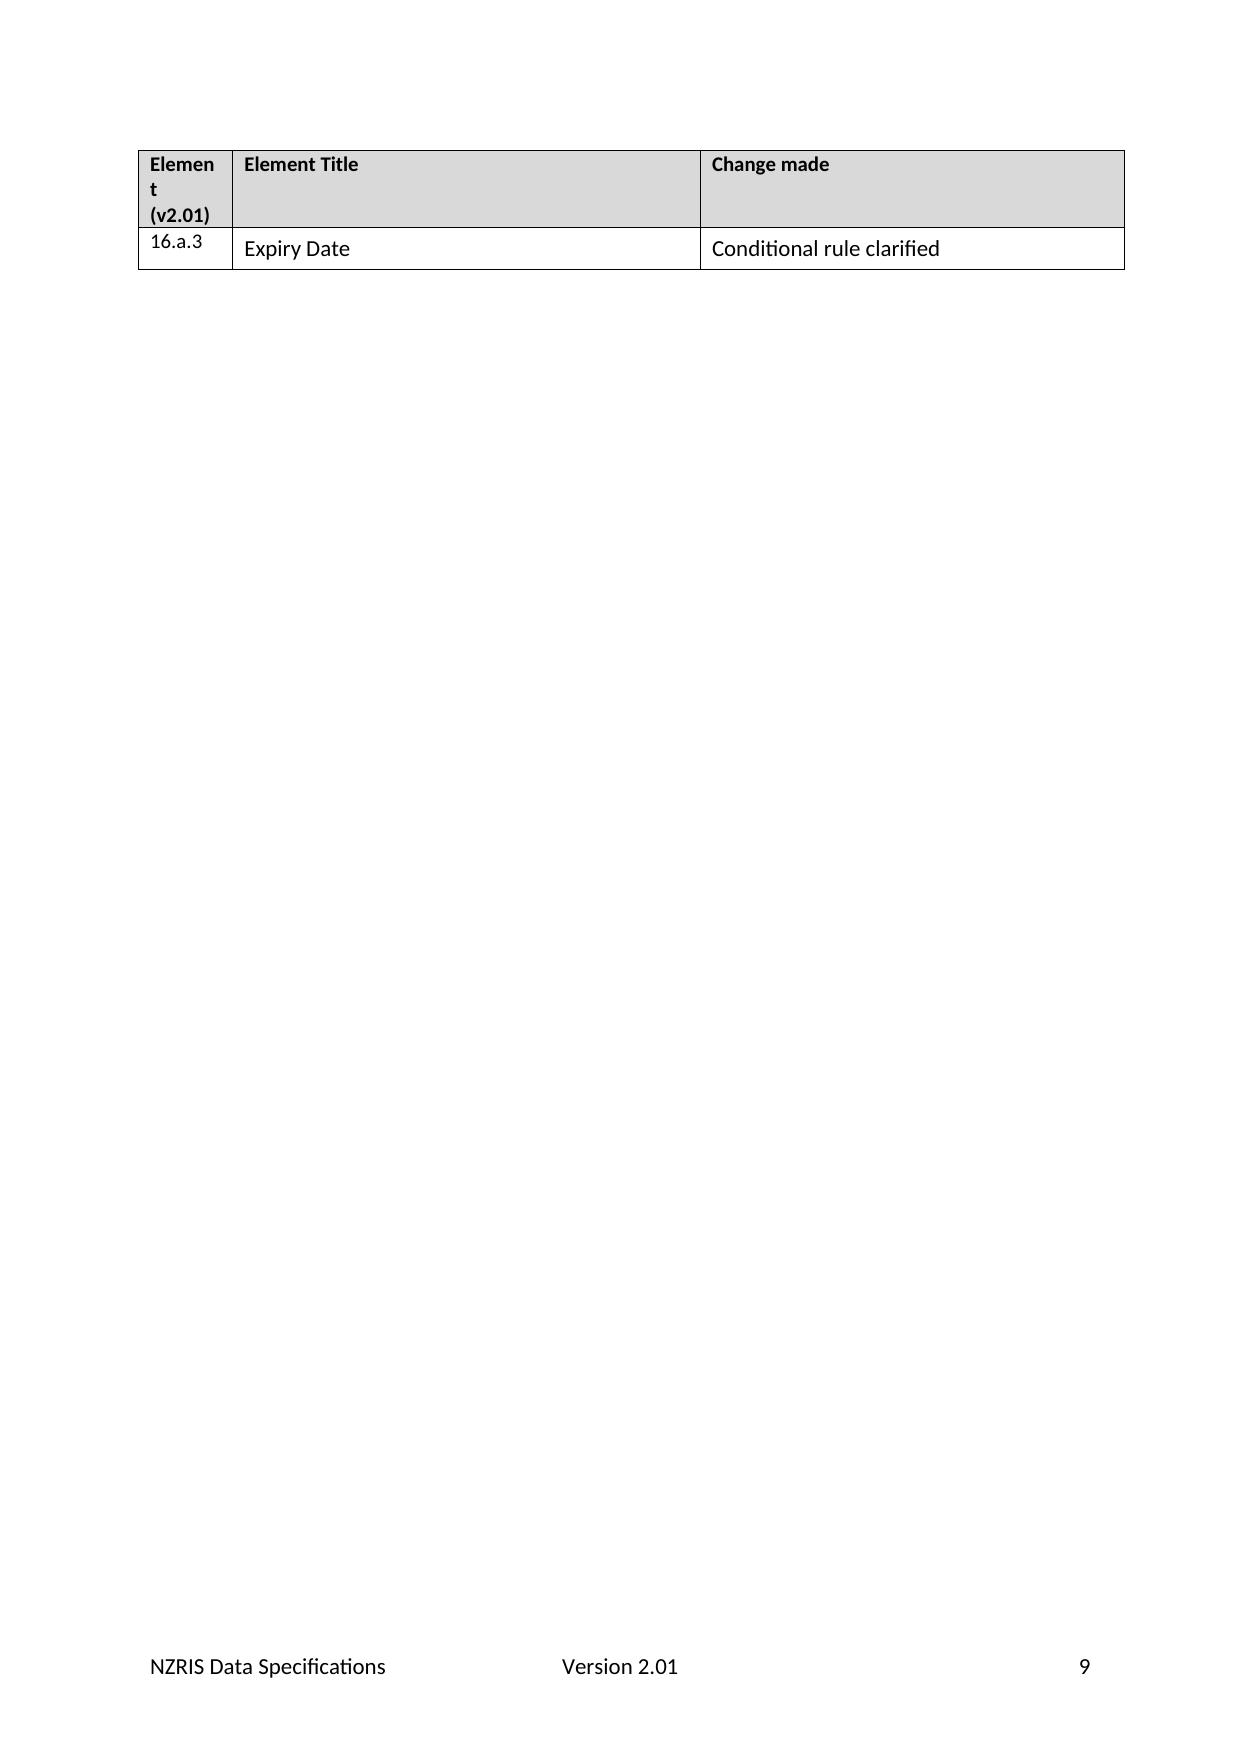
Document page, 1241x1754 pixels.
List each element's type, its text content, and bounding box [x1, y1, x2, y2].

table_cell 16.a.3 [139, 228, 232, 269]
table_header Element Title [233, 151, 700, 227]
table_cell Conditional rule clarified [701, 228, 1124, 269]
table_cell Expiry Date [233, 228, 700, 269]
table_header Change made [701, 151, 1124, 227]
table_header Element (v2.01) [139, 151, 232, 227]
